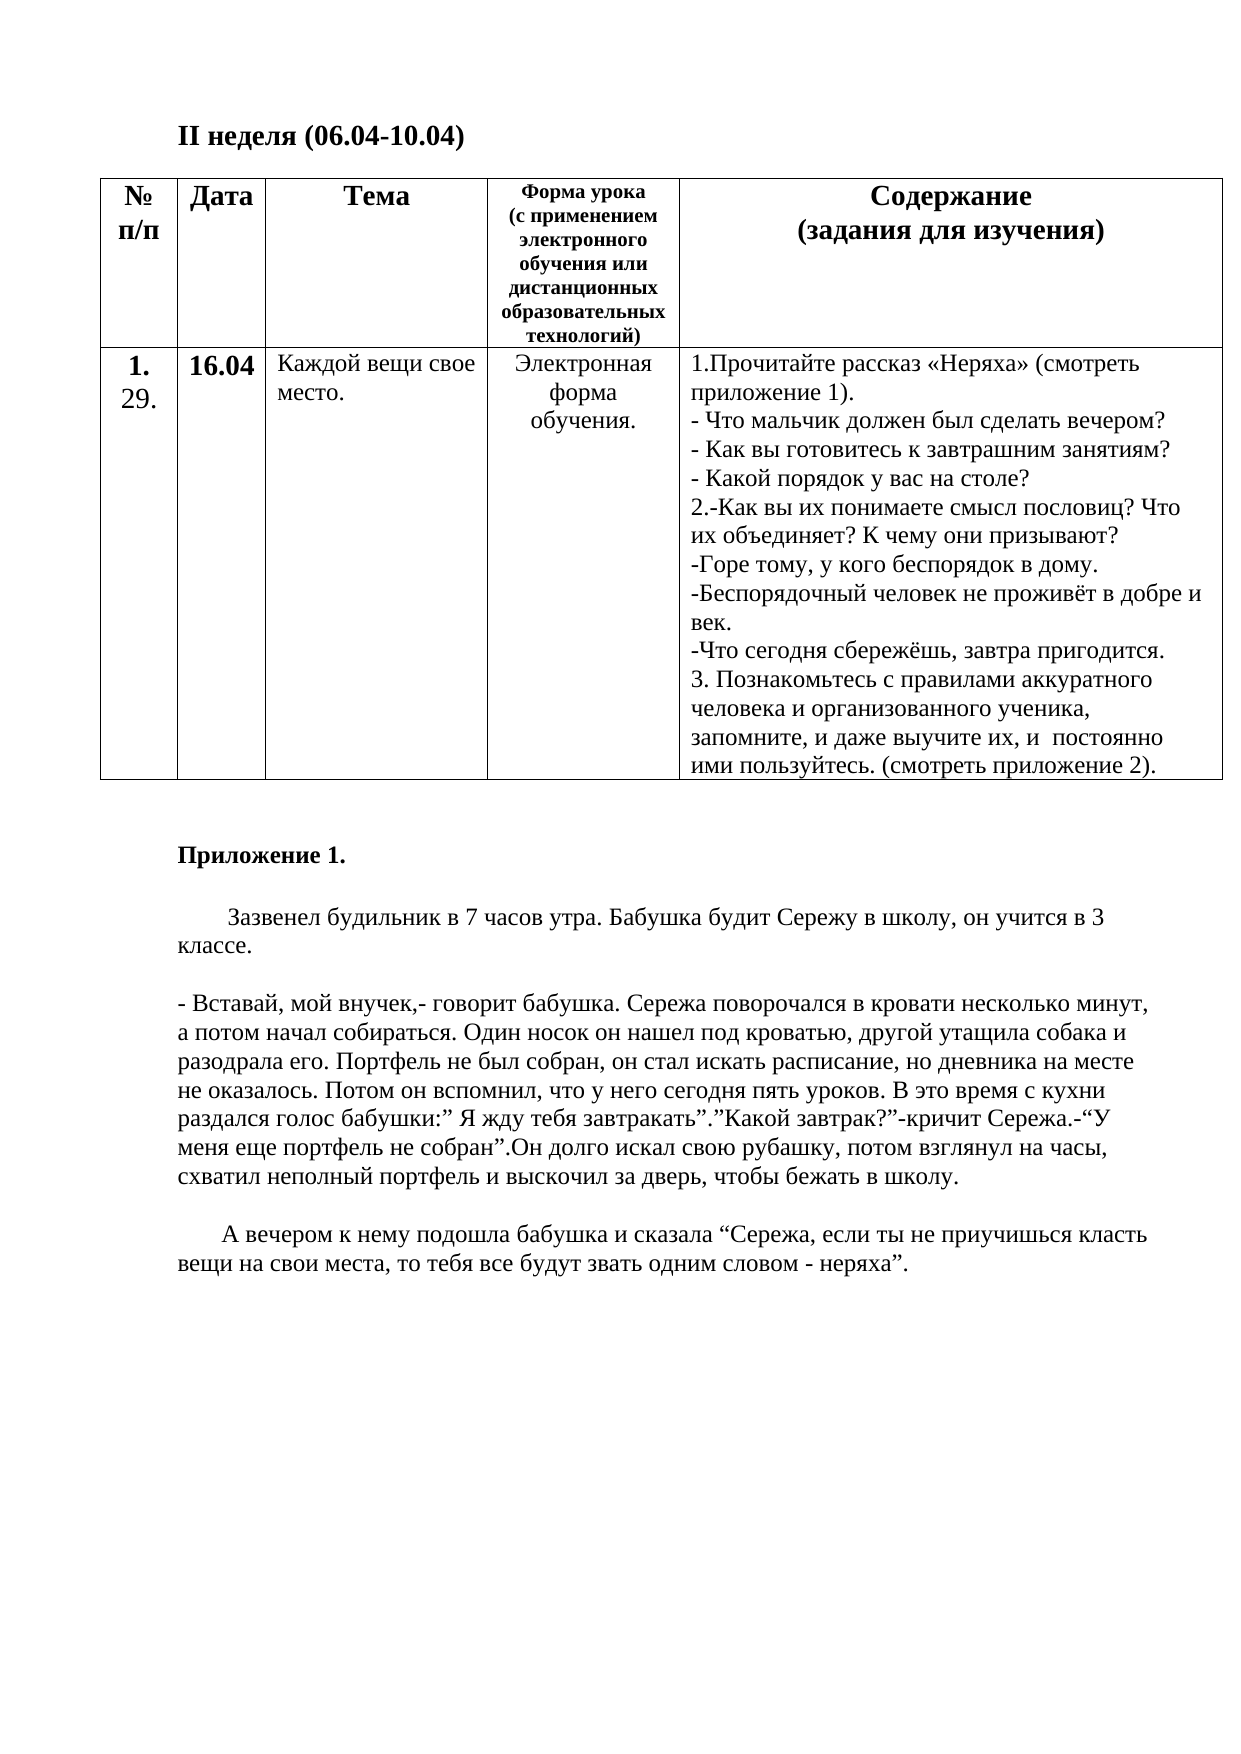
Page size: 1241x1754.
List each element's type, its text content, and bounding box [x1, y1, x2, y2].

table_cell Каждой вещи свое место. [266, 348, 487, 779]
table_cell 1.Прочитайте рассказ «Неряха» (смотреть приложение 1). - Что мальчик должен был сделать вечером? - Как вы готовитесь к завтрашним занятиям? - Какой порядок у вас на столе? 2.-Как вы их понимаете смысл пословиц? Что их объединяет? К чему они призывают? -Горе тому, у кого беспорядок в дому. -Беспорядочный человек не проживёт в добре и век. -Что сегодня сбережёшь, завтра пригодится. 3. Познакомьтесь с правилами аккуратного человека и организованного ученика, запомните, и даже выучите их, и постоянно ими пользуйтесь. (смотреть приложение 2). [680, 348, 1222, 779]
table_header Форма урока (с применением электронного обучения или дистанционных образовательных технологий) [488, 179, 679, 347]
table_cell 16.04 [178, 348, 265, 779]
text А вечером к нему подошла бабушка и сказала “Сережа, если ты не приучишься класть вещи на свои места, то тебя все будут звать одним словом - неряха”. [177, 1219, 1152, 1276]
text Зазвенел будильник в 7 часов утра. Бабушка будит Сережу в школу, он учится в 3 классе. [177, 902, 1152, 959]
text - Вставай, мой внучек,- говорит бабушка. Сережа поворочался в кровати несколько минут, а потом начал собираться. Один носок он нашел под кроватью, другой утащила собака и разодрала его. Портфель не был собран, он стал искать расписание, но дневника на месте не оказалось. Потом он вспомнил, что у него сегодня пять уроков. В это время с кухни раздался голос бабушки:” Я жду тебя завтракать”.”Какой завтрак?”-кричит Сережа.-“У меня еще портфель не собран”.Он долго искал свою рубашку, потом взглянул на часы, схватил неполный портфель и выскочил за дверь, чтобы бежать в школу. [177, 988, 1152, 1190]
table_header Тема [266, 179, 487, 347]
text II неделя (06.04-10.04) [177, 118, 1152, 152]
table_cell Электронная форма обучения. [488, 348, 679, 779]
table_header № п/п [101, 179, 177, 347]
text Приложение 1. [177, 840, 1152, 868]
table_header Дата [178, 179, 265, 347]
table_header Содержание (задания для изучения) [680, 179, 1222, 347]
table_cell 1. 29. [101, 348, 177, 779]
